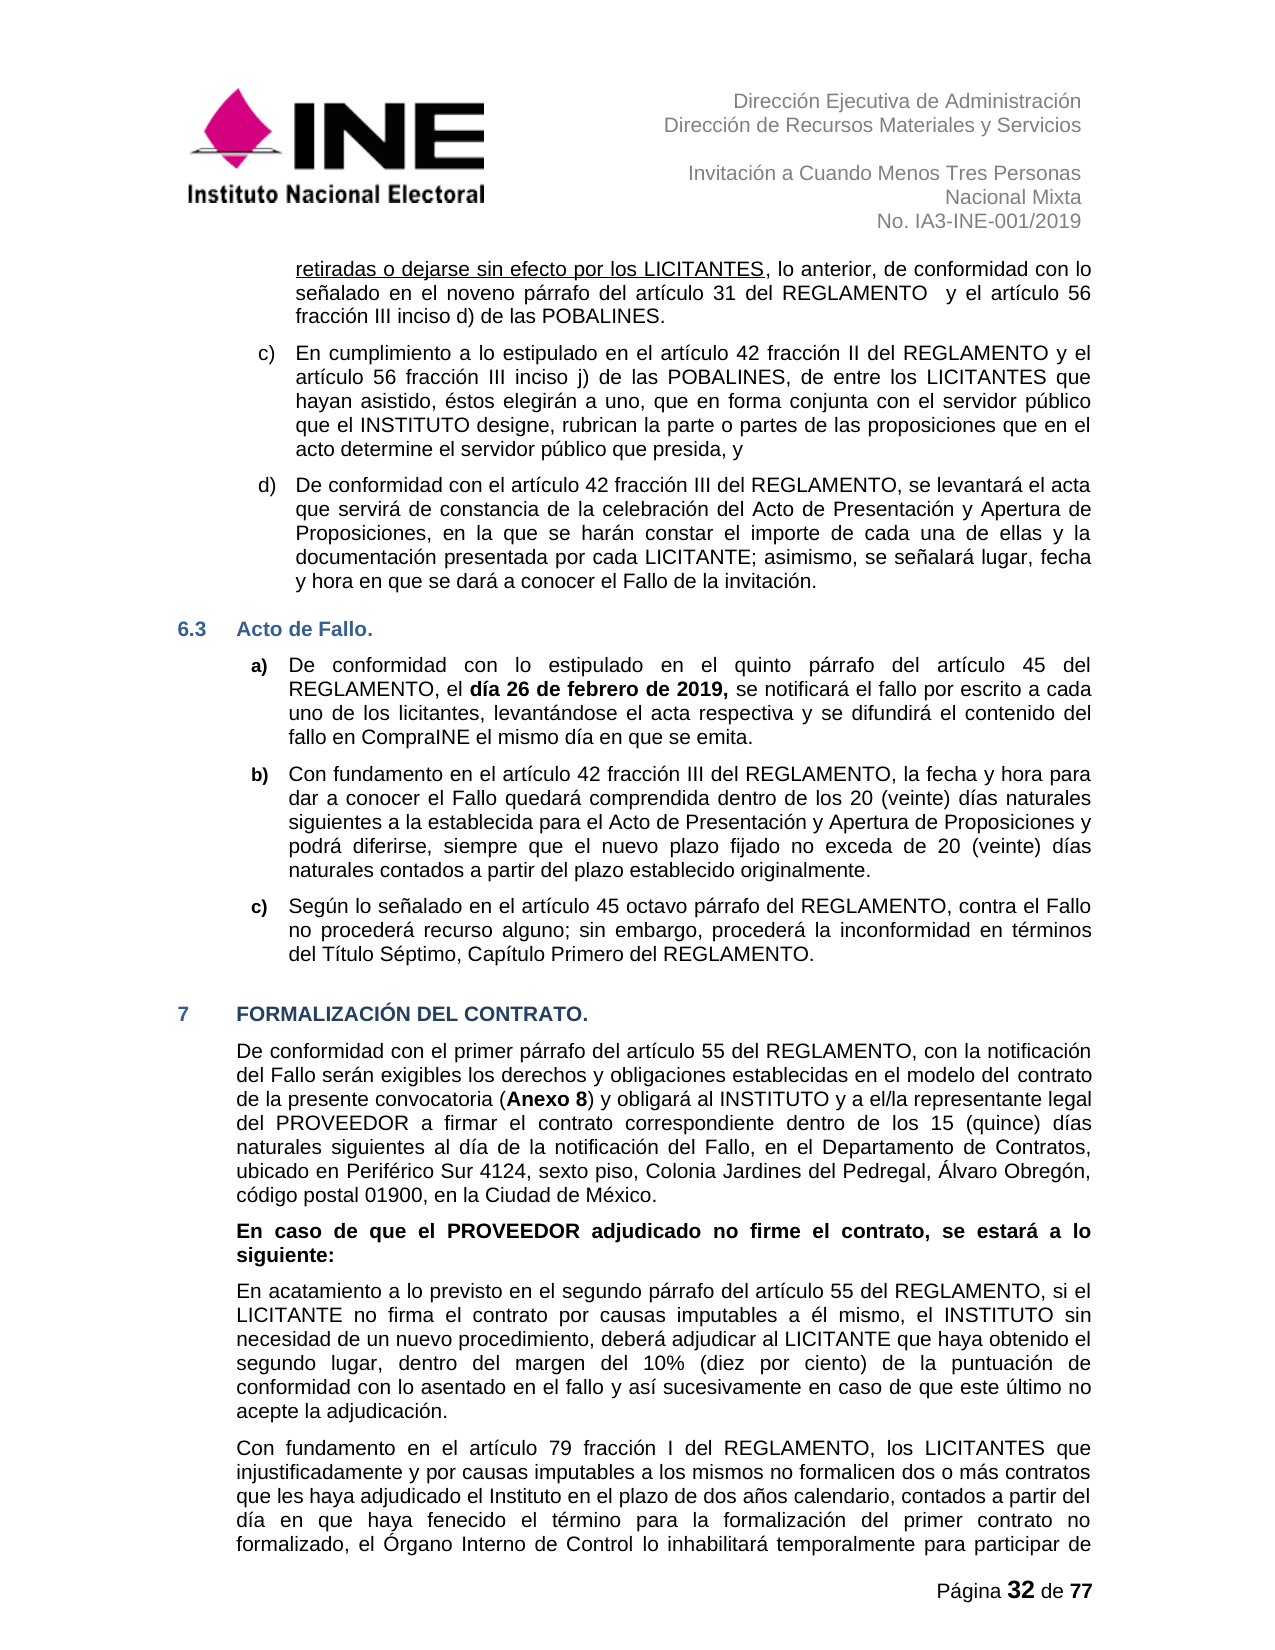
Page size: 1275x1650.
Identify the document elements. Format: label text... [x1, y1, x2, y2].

list De conformidad con lo estipulado en el quinto párrafo del artículo 45 del REGLAMENTO, el día 26 de febrero de 2019, se notificará el fallo por escrito a cada uno de los licitantes, levantándose el acta respectiva y se difundirá el contenido del fallo en CompraINE el mismo día en que se emita. [251, 653, 1092, 749]
list De conformidad con el artículo 42 fracción III del REGLAMENTO, se levantará el acta que servirá de constancia de la celebración del Acto de Presentación y Apertura de Proposiciones, en la que se harán constar el importe de cada una de ellas y la documentación presentada por cada LICITANTE; asimismo, se señalará lugar, fecha y hora en que se dará a conocer el Fallo de la invitación. [258, 473, 1092, 593]
list Con fundamento en el artículo 42 fracción III del REGLAMENTO, la fecha y hora para dar a conocer el Fallo quedará comprendida dentro de los 20 (veinte) días naturales siguientes a la establecida para el Acto de Presentación y Apertura de Proposiciones y podrá diferirse, siempre que el nuevo plazo fijado no exceda de 20 (veinte) días naturales contados a partir del plazo establecido originalmente. [251, 762, 1092, 881]
list Según lo señalado en el artículo 45 octavo párrafo del REGLAMENTO, contra el Fallo no procederá recurso alguno; sin embargo, procederá la inconformidad en términos del Título Séptimo, Capítulo Primero del REGLAMENTO. [251, 894, 1092, 966]
text En caso de que el PROVEEDOR adjudicado no firme el contrato, se estará a lo siguiente: [236, 1219, 1092, 1267]
text De conformidad con el primer párrafo del artículo 55 del REGLAMENTO, con la notificación del Fallo serán exigibles los derechos y obligaciones establecidas en el modelo del contrato de la presente convocatoria (Anexo 8) y obligará al INSTITUTO y a el/la representante legal del PROVEEDOR a firmar el contrato correspondiente dentro de los 15 (quince) días naturales siguientes al día de la notificación del Fallo, en el Departamento de Contratos, ubicado en Periférico Sur 4124, sexto piso, Colonia Jardines del Pedregal, Álvaro Obregón, código postal 01900, en la Ciudad de México. [236, 1039, 1092, 1206]
picture [188, 88, 484, 203]
list En cumplimiento a lo estipulado en el artículo 42 fracción II del REGLAMENTO y el artículo 56 fracción III inciso j) de las POBALINES, de entre los LICITANTES que hayan asistido, éstos elegirán a uno, que en forma conjunta con el servidor público que el INSTITUTO designe, rubrican la parte o partes de las proposiciones que en el acto determine el servidor público que presida, y [258, 341, 1092, 461]
subtitle Acto de Fallo. [177, 617, 1092, 641]
subtitle FORMALIZACIÓN DEL CONTRATO. [177, 1002, 1092, 1026]
list En acatamiento a lo previsto en el segundo párrafo del artículo 55 del REGLAMENTO, si el LICITANTE no firma el contrato por causas imputables a él mismo, el INSTITUTO sin necesidad de un nuevo procedimiento, deberá adjudicar al LICITANTE que haya obtenido el segundo lugar, dentro del margen del 10% (diez por ciento) de la puntuación de conformidad con lo asentado en el fallo y así sucesivamente en caso de que este último no acepte la adjudicación. [236, 1279, 1092, 1423]
